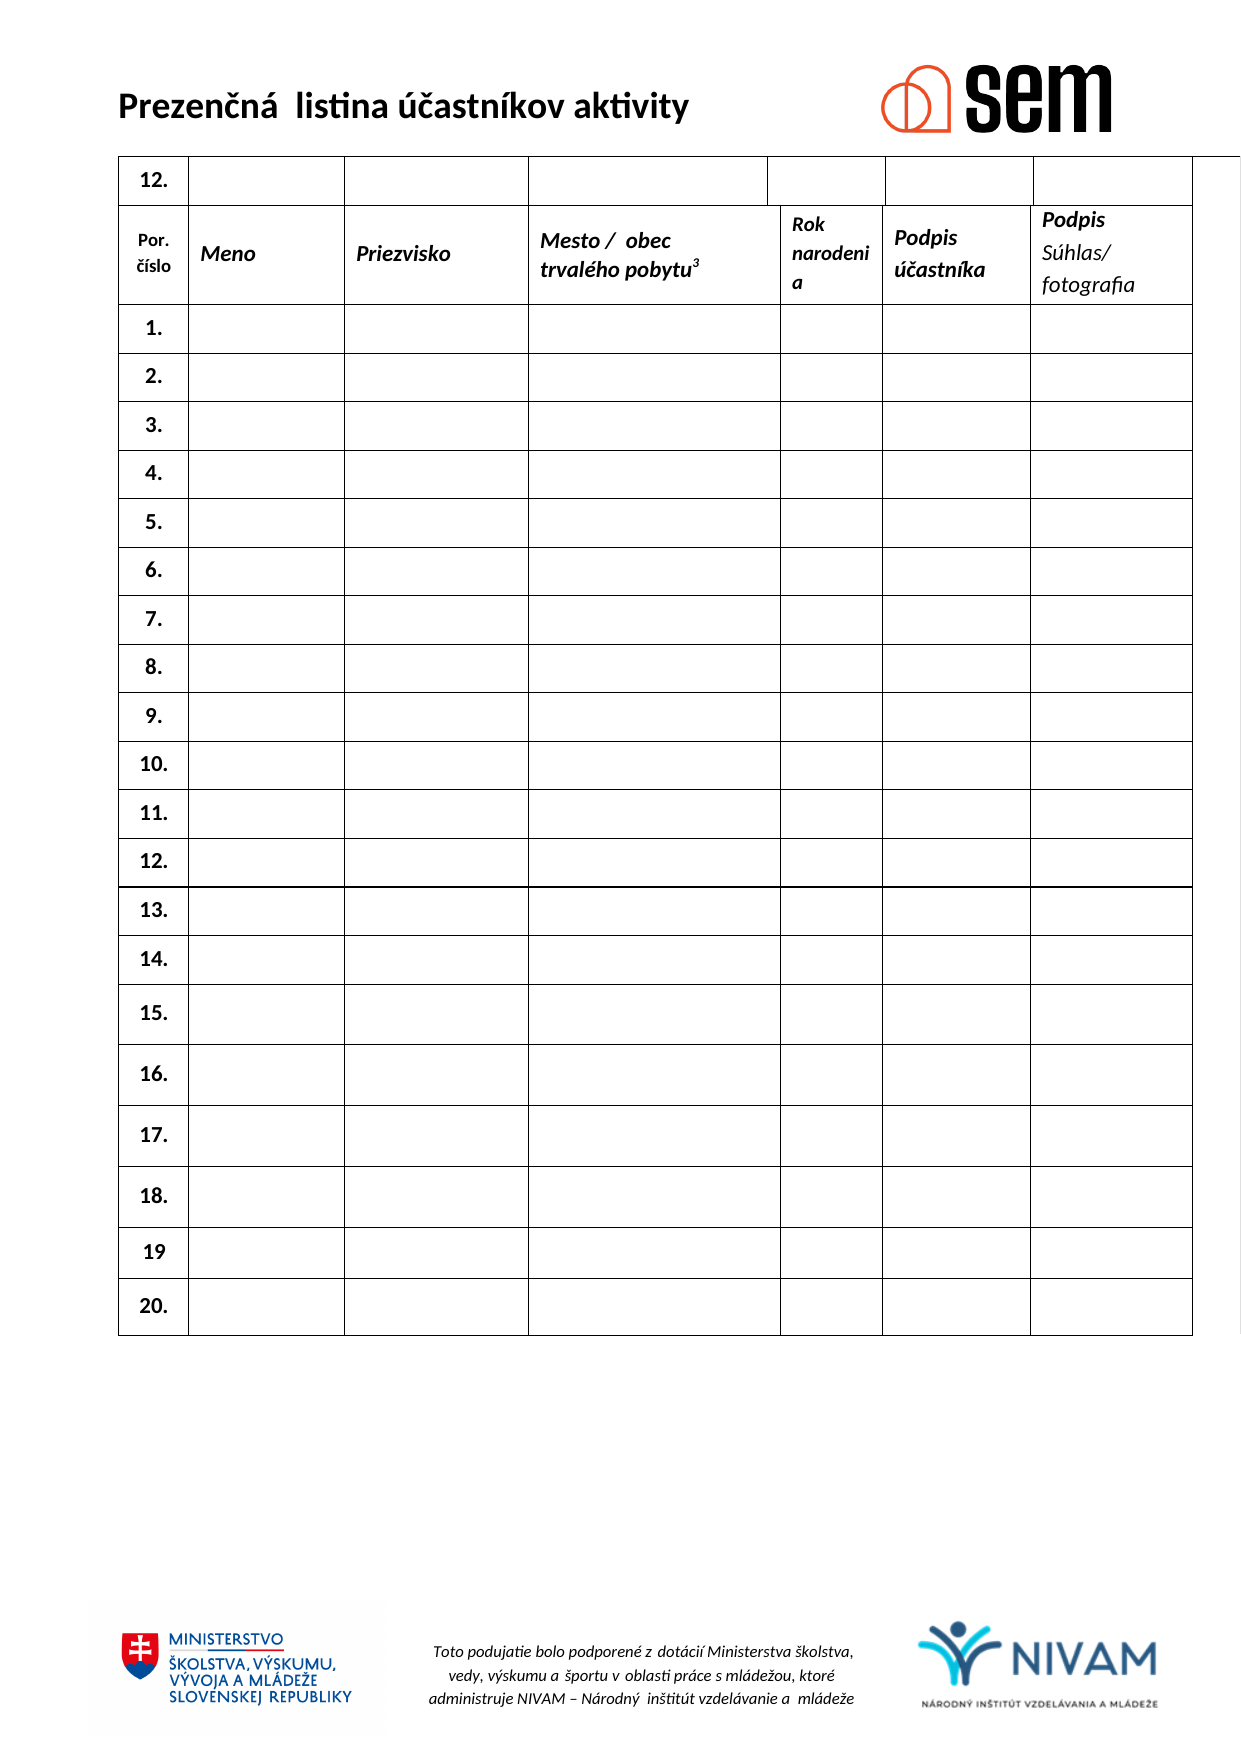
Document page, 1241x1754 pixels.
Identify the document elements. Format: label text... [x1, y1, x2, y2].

table_cell [189, 645, 344, 692]
table_cell 18. [119, 1167, 188, 1227]
table_cell Mesto / obec trvalého pobytu3 [529, 206, 780, 304]
table_cell [883, 936, 1030, 983]
table_cell [189, 742, 344, 789]
table_cell Meno [189, 206, 344, 304]
table_cell 15. [119, 985, 188, 1044]
table_cell 8. [119, 645, 188, 692]
table_cell [345, 157, 528, 204]
table_cell [1193, 205, 1240, 1335]
table_cell [189, 402, 344, 449]
table_cell [781, 354, 882, 401]
table_cell [883, 499, 1030, 547]
table_cell [1031, 742, 1192, 789]
table_cell [883, 888, 1030, 935]
table_cell 3. [119, 402, 188, 449]
table_cell [345, 790, 528, 838]
table_cell 14. [119, 936, 188, 983]
table_cell 4. [119, 451, 188, 498]
table_cell [1031, 548, 1192, 595]
table_cell [1031, 402, 1192, 449]
table_cell [883, 1279, 1030, 1335]
table_cell [529, 693, 780, 741]
table_cell [883, 839, 1030, 886]
table_cell [345, 839, 528, 886]
table_cell [883, 790, 1030, 838]
table_cell [781, 742, 882, 789]
table_cell [1031, 645, 1192, 692]
table_cell [189, 693, 344, 741]
table_cell [1031, 354, 1192, 401]
table_cell [781, 596, 882, 644]
table_cell [345, 742, 528, 789]
table_cell [781, 888, 882, 935]
table_cell [1031, 451, 1192, 498]
table_cell [189, 936, 344, 983]
table_cell [345, 305, 528, 352]
table_cell [529, 985, 780, 1044]
table_cell [768, 157, 885, 204]
table_cell [781, 548, 882, 595]
picture [873, 55, 1121, 144]
table_cell [529, 451, 780, 498]
table_cell 1. [119, 305, 188, 352]
table_cell [1031, 1045, 1192, 1105]
table_cell [1031, 693, 1192, 741]
table_cell [883, 742, 1030, 789]
picture [911, 1613, 1166, 1711]
table_cell [883, 693, 1030, 741]
table_cell 5. [119, 499, 188, 547]
table_cell [781, 1279, 882, 1335]
table_cell [529, 548, 780, 595]
table_cell [883, 402, 1030, 449]
table_cell [345, 451, 528, 498]
table_cell [529, 354, 780, 401]
table_cell [345, 1106, 528, 1166]
table_cell Rok narodenia [781, 206, 882, 304]
table_cell [781, 451, 882, 498]
table_cell Por. číslo [119, 206, 188, 304]
table_cell [1031, 985, 1192, 1044]
table_cell [189, 354, 344, 401]
table_cell [189, 1279, 344, 1335]
table_cell [1031, 499, 1192, 547]
table_cell [529, 157, 767, 204]
table_cell [189, 790, 344, 838]
table_cell [883, 451, 1030, 498]
table_cell [1031, 596, 1192, 644]
table_cell [189, 888, 344, 935]
table_cell [529, 1279, 780, 1335]
table_cell [1031, 305, 1192, 352]
table_cell [189, 985, 344, 1044]
table_cell [1034, 157, 1192, 204]
table_cell [781, 645, 882, 692]
table_cell [345, 354, 528, 401]
table_cell 11. [119, 790, 188, 838]
table_cell [529, 790, 780, 838]
table_cell [529, 1167, 780, 1227]
table_cell [781, 1228, 882, 1278]
table_cell [781, 402, 882, 449]
table_cell [529, 742, 780, 789]
table_cell [189, 839, 344, 886]
table_cell [345, 548, 528, 595]
table_cell [883, 596, 1030, 644]
table_cell 2. [119, 354, 188, 401]
table_cell [883, 645, 1030, 692]
table_cell [886, 157, 1033, 204]
table_cell 19 [119, 1228, 188, 1278]
table_cell [345, 1279, 528, 1335]
table_cell [529, 839, 780, 886]
table_cell [529, 402, 780, 449]
table_cell [883, 1228, 1030, 1278]
table_cell [529, 596, 780, 644]
table_cell 20. [119, 1279, 188, 1335]
table_cell [189, 499, 344, 547]
table_cell 12. [119, 839, 188, 886]
table_cell [189, 1228, 344, 1278]
table_cell [345, 1167, 528, 1227]
table_cell [529, 1045, 780, 1105]
table_cell [1031, 1228, 1192, 1278]
table_cell [345, 596, 528, 644]
table_cell [529, 645, 780, 692]
table_cell [529, 1106, 780, 1166]
table_cell [345, 645, 528, 692]
table_cell [781, 936, 882, 983]
table_cell [781, 839, 882, 886]
table_cell [189, 1106, 344, 1166]
table_cell [781, 790, 882, 838]
table_cell [781, 693, 882, 741]
table_cell [883, 985, 1030, 1044]
table_cell 6. [119, 548, 188, 595]
table_cell [189, 548, 344, 595]
table_cell [529, 936, 780, 983]
table_cell [883, 1106, 1030, 1166]
table_cell [529, 1228, 780, 1278]
table_cell [781, 985, 882, 1044]
table_cell [883, 1167, 1030, 1227]
table_cell [189, 596, 344, 644]
table_cell 13. [119, 888, 188, 935]
table_cell 7. [119, 596, 188, 644]
table_cell [345, 1228, 528, 1278]
table_cell [781, 1106, 882, 1166]
table_cell [529, 499, 780, 547]
table_cell [189, 1045, 344, 1105]
table_cell [1031, 1106, 1192, 1166]
table_cell 16. [119, 1045, 188, 1105]
table_cell [883, 305, 1030, 352]
table_cell [529, 888, 780, 935]
table_cell [781, 1045, 882, 1105]
table_cell [1031, 1279, 1192, 1335]
table_cell [345, 499, 528, 547]
table_cell [1031, 936, 1192, 983]
table_cell [529, 305, 780, 352]
table_cell [781, 1167, 882, 1227]
table_cell [883, 1045, 1030, 1105]
picture [85, 1595, 388, 1739]
table_cell [781, 499, 882, 547]
table_cell [883, 548, 1030, 595]
table_cell [1031, 888, 1192, 935]
table_cell [1031, 839, 1192, 886]
table_cell [1031, 790, 1192, 838]
table_cell [345, 402, 528, 449]
table_cell Podpis Súhlas/ fotografia [1031, 206, 1192, 304]
table_cell [189, 157, 344, 204]
table_cell 12. [119, 157, 188, 204]
table_cell [345, 1045, 528, 1105]
table_cell [345, 985, 528, 1044]
table_cell 17. [119, 1106, 188, 1166]
table_cell [345, 936, 528, 983]
table_cell 10. [119, 742, 188, 789]
table_cell [189, 305, 344, 352]
table_cell [781, 305, 882, 352]
table_cell [883, 354, 1030, 401]
table_cell [345, 888, 528, 935]
table_cell [189, 451, 344, 498]
table_cell 9. [119, 693, 188, 741]
table_cell Priezvisko [345, 206, 528, 304]
table_cell [1031, 1167, 1192, 1227]
table_cell Podpis účastníka [883, 206, 1030, 304]
table_cell [189, 1167, 344, 1227]
table_cell [345, 693, 528, 741]
